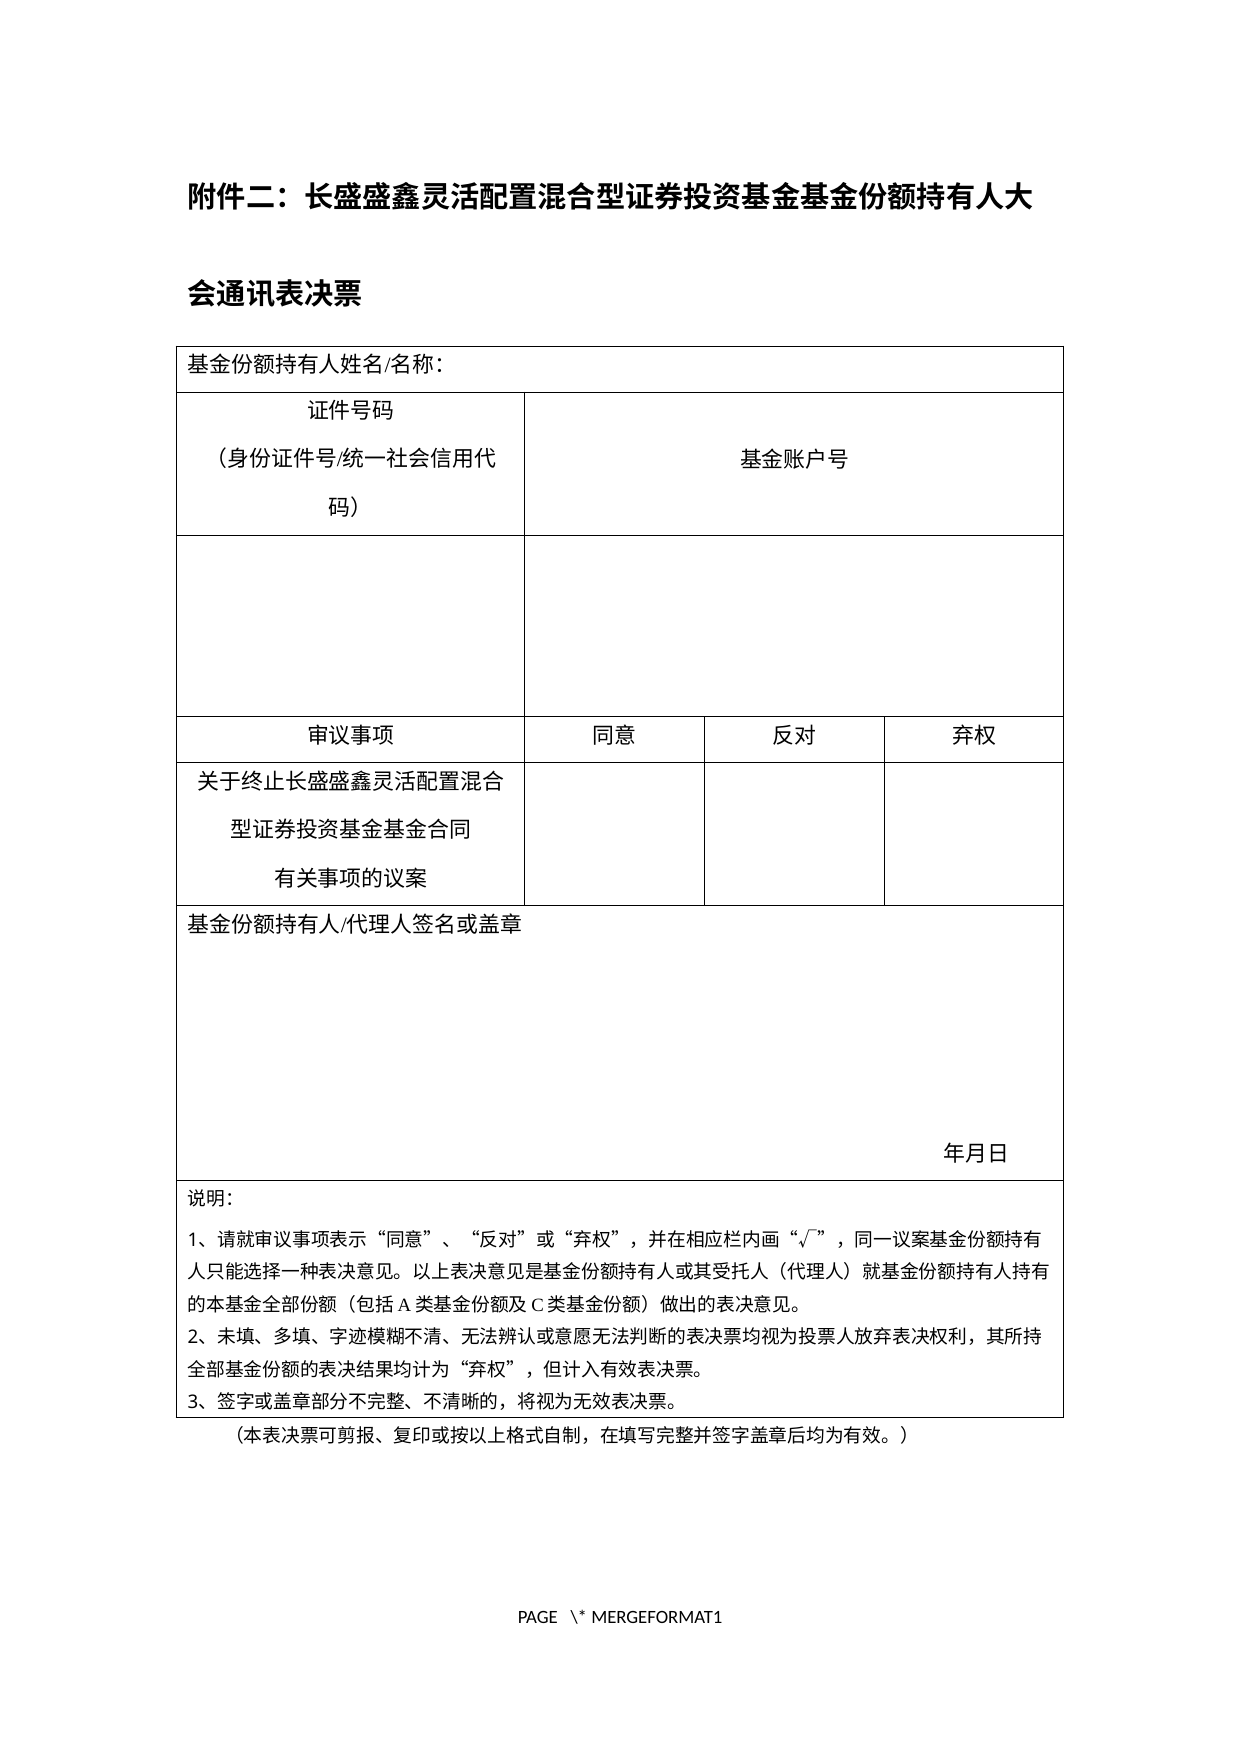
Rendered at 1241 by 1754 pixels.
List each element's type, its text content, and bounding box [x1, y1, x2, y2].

table_cell 审议事项 [177, 717, 524, 762]
table_cell [705, 763, 884, 905]
table_cell 证件号码 （身份证件号/统一社会信用代码） [177, 393, 524, 535]
text 附件二：长盛盛鑫灵活配置混合型证券投资基金基金份额持有人大会通讯表决票 [187, 162, 1053, 324]
table_cell [525, 763, 704, 905]
table_cell 说明： 1、请就审议事项表示“同意”、“反对”或“弃权”，并在相应栏内画“√”，同一议案基金份额持有人只能选择一种表决意见。以上表决意见是基金份额持有人或其受托人（代理人）就基金份额持有人持有的本基金全部份额（包括A类基金份额及C类基金份额）做出的表决意见。 2、未填、多填、字迹模糊不清、无法辨认或意愿无法判断的表决票均视为投票人放弃表决权利，其所持全部基金份额的表决结果均计为“弃权”，但计入有效表决票。 3、签字或盖章部分不完整、不清晰的，将视为无效表决票。 [177, 1181, 1063, 1417]
table_cell 基金账户号 [525, 393, 1063, 535]
table_cell 反对 [705, 717, 884, 762]
table_cell [177, 536, 524, 716]
table_cell [525, 536, 1063, 716]
table_cell 同意 [525, 717, 704, 762]
text （本表决票可剪报、复印或按以上格式自制，在填写完整并签字盖章后均为有效。） [187, 1418, 1053, 1450]
table_cell [885, 763, 1063, 905]
table_cell 关于终止长盛盛鑫灵活配置混合型证券投资基金基金合同 有关事项的议案 [177, 763, 524, 905]
table_cell 基金份额持有人/代理人签名或盖章 年月日 [177, 906, 1063, 1180]
table_cell 弃权 [885, 717, 1063, 762]
table_header 基金份额持有人姓名/名称： [177, 347, 1063, 392]
